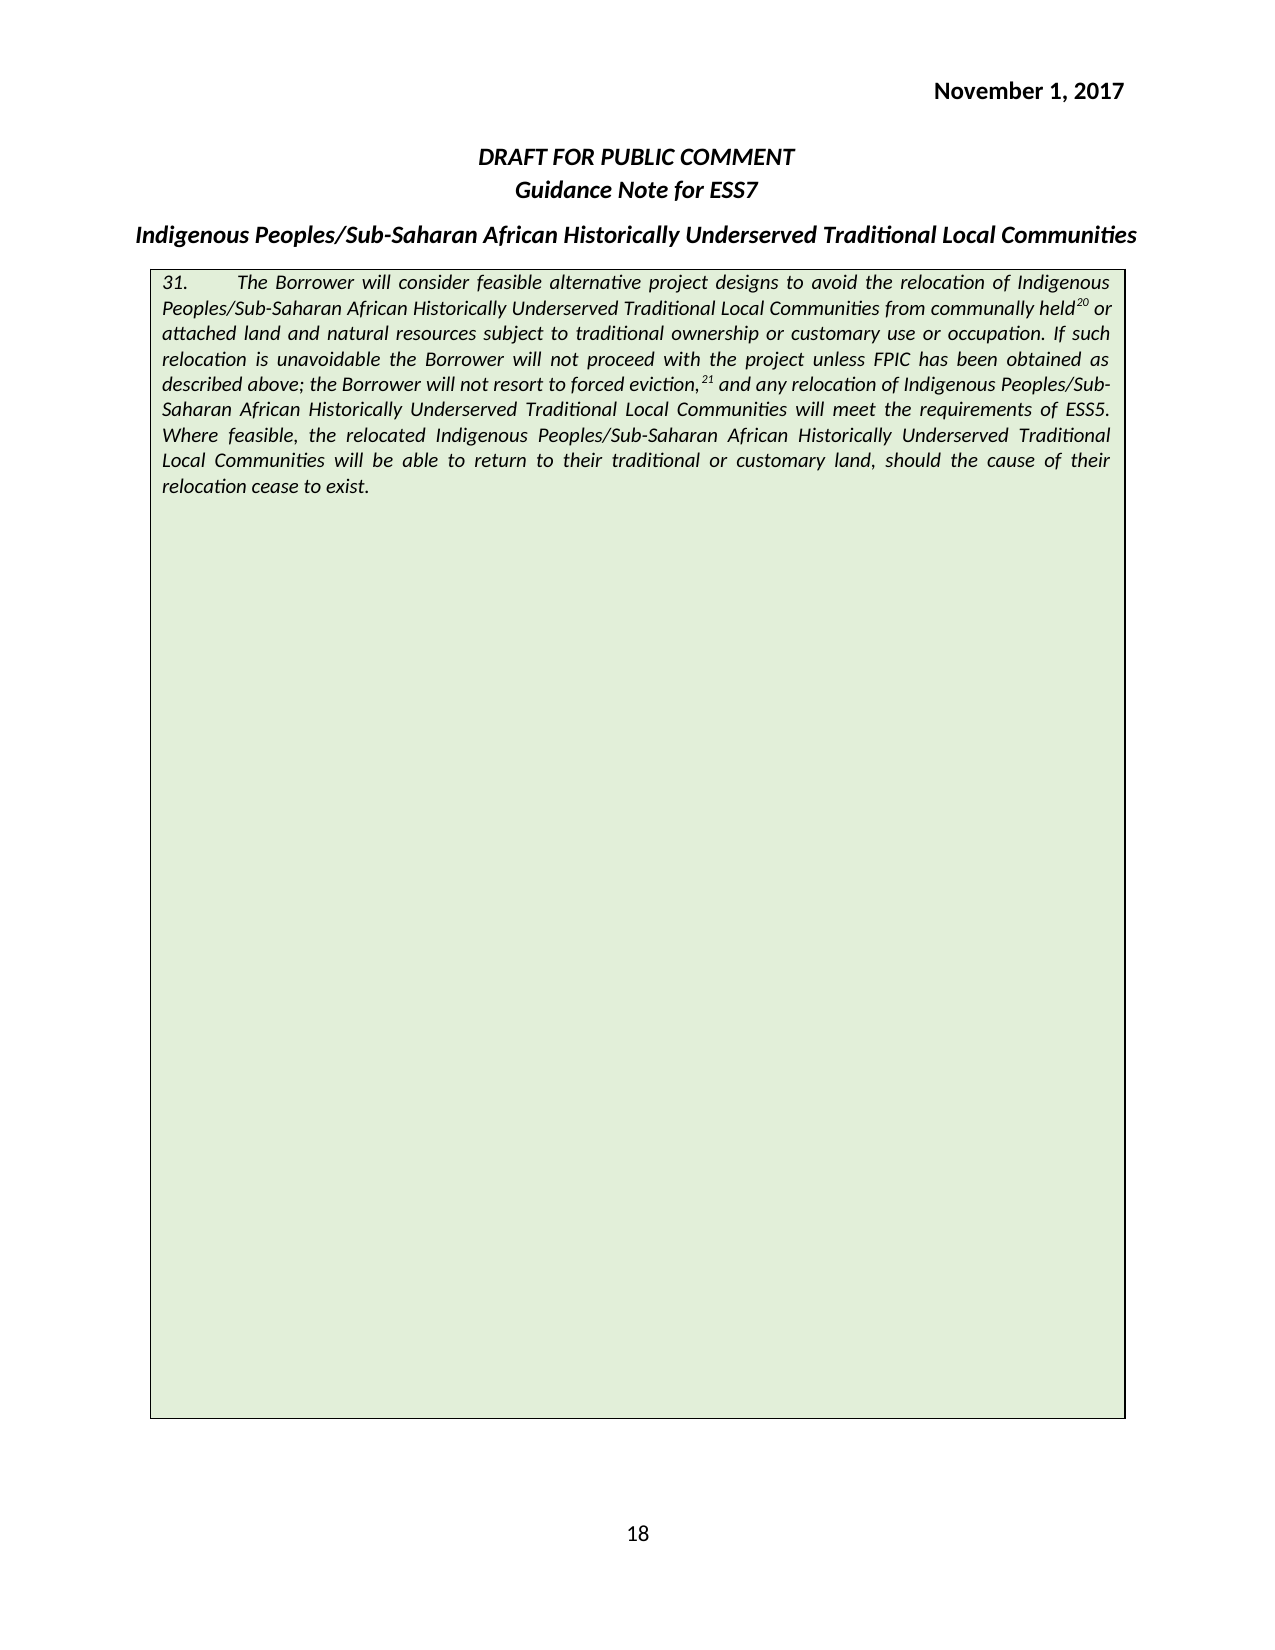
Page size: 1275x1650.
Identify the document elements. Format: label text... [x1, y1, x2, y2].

table_header 31. The Borrower will consider feasible alternative project designs to avoid the relocation of Indigenous Peoples/Sub-Saharan African Historically Underserved Traditional Local Communities from communally held20 or attached land and natural resources subject to traditional ownership or customary use or occupation. If such relocation is unavoidable the Borrower will not proceed with the project unless FPIC has been obtained as described above; the Borrower will not resort to forced eviction,21 and any relocation of Indigenous Peoples/Sub-Saharan African Historically Underserved Traditional Local Communities will meet the requirements of ESS5. Where feasible, the relocated Indigenous Peoples/Sub-Saharan African Historically Underserved Traditional Local Communities will be able to return to their traditional or customary land, should the cause of their relocation cease to exist. [151, 270, 1124, 1418]
